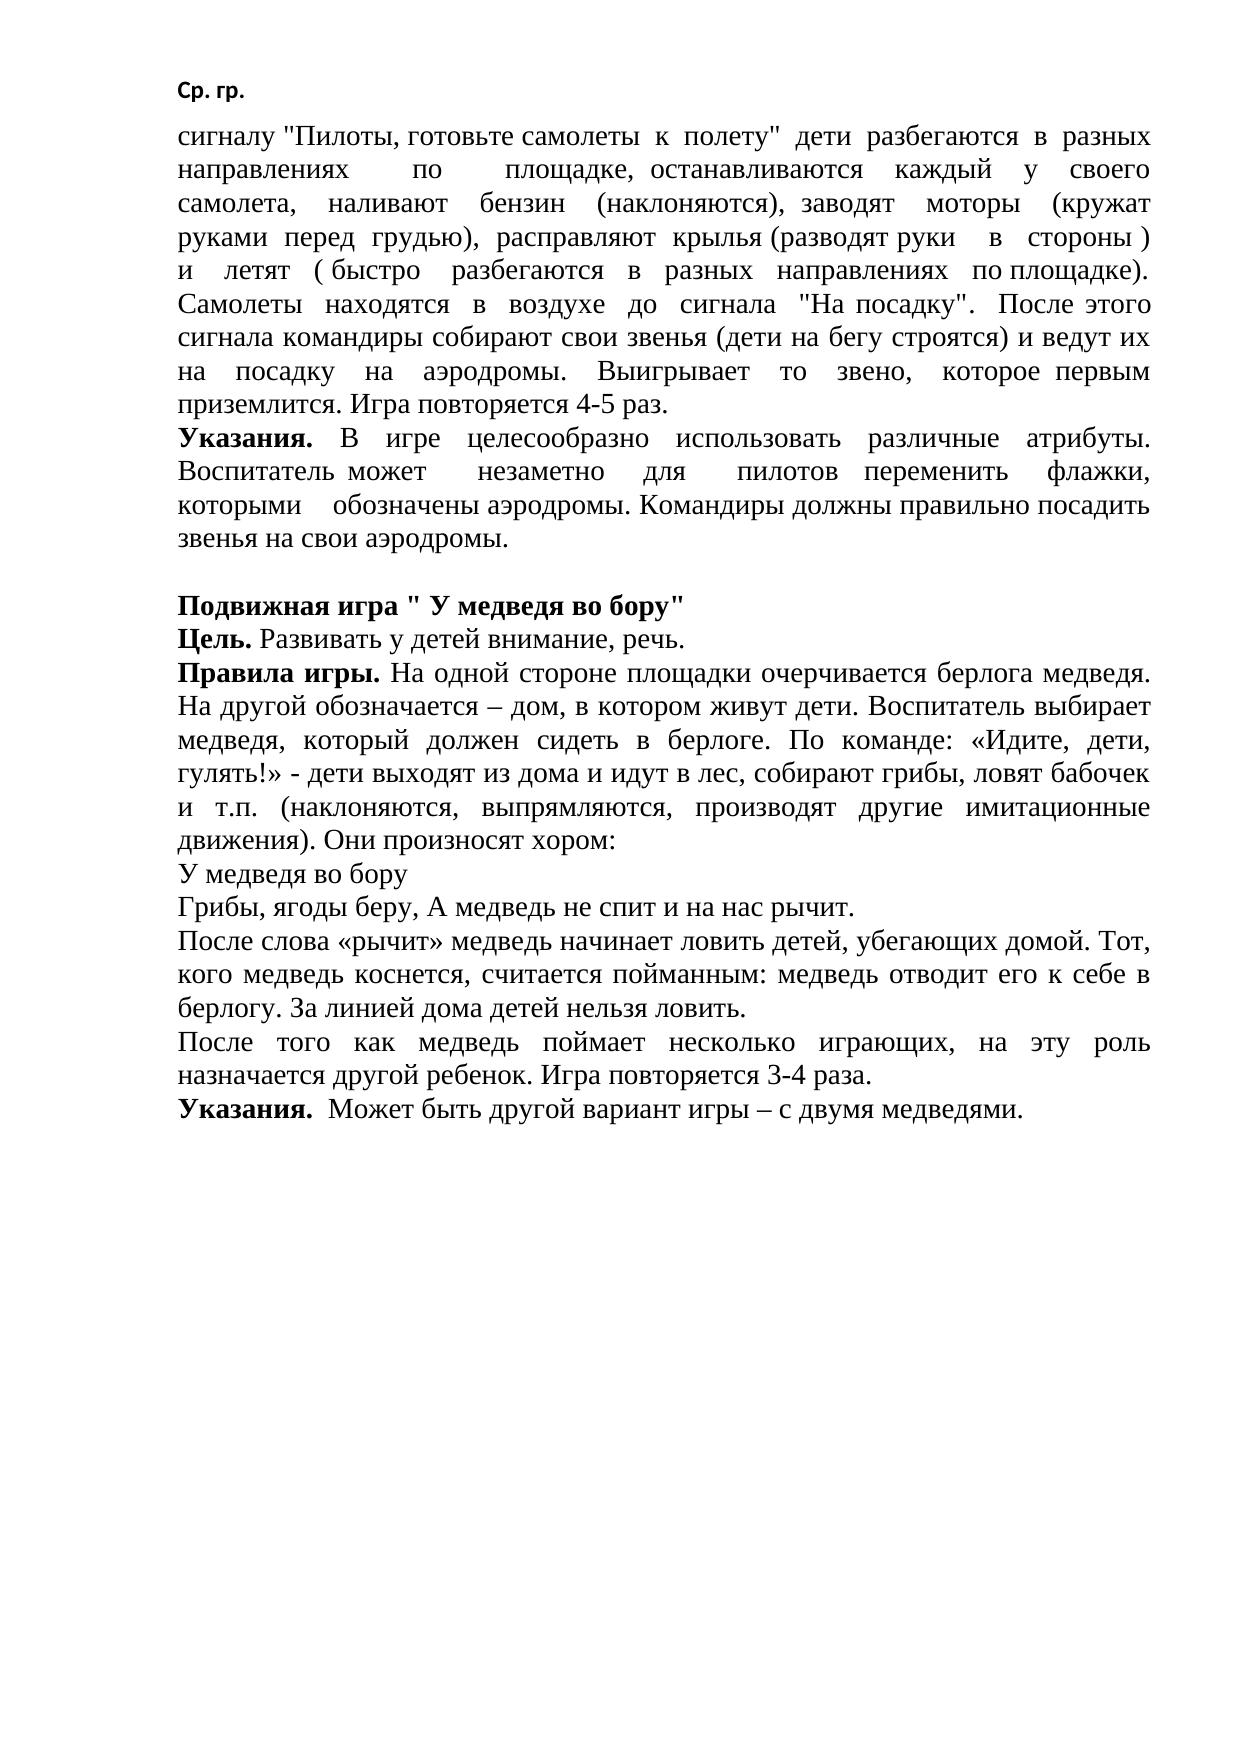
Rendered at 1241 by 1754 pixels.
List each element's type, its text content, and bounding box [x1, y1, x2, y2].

text После того как медведь поймает несколько играющих, на эту роль назначается другой ребенок. Игра повторяется 3-4 раза. [177, 1024, 1152, 1091]
text После слова «рычит» медведь начинает ловить детей, убегающих домой. Тот, кого медведь коснется, считается пойманным: медведь отводит его к себе в берлогу. За линией дома детей нельзя ловить. [177, 923, 1152, 1024]
text Грибы, ягоды беру, А медведь не спит и на нас рычит. [177, 889, 1152, 923]
text У медведя во бору [177, 856, 1152, 889]
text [177, 118, 1152, 420]
text Указания. Может быть другой вариант игры – с двумя медведями. [177, 1091, 1152, 1124]
text Указания. В игре целесообразно использовать различные атрибуты. Воспитатель может незаметно для пилотов переменить флажки, которыми обозначены аэродромы. Командиры должны правильно посадить звенья на свои аэродромы. [177, 420, 1152, 554]
text Цель. Развивать у детей внимание, речь. [177, 621, 1152, 655]
text Правила игры. На одной стороне площадки очерчивается берлога медведя. На другой обозначается – дом, в котором живут дети. Воспитатель выбирает медведя, который должен сидеть в берлоге. По команде: «Идите, дети, гулять!» - дети выходят из дома и идут в лес, собирают грибы, ловят бабочек и т.п. (наклоняются, выпрямляются, производят другие имитационные движения). Они произносят хором: [177, 655, 1152, 856]
text Подвижная игра " У медведя во бору" [177, 588, 1152, 621]
